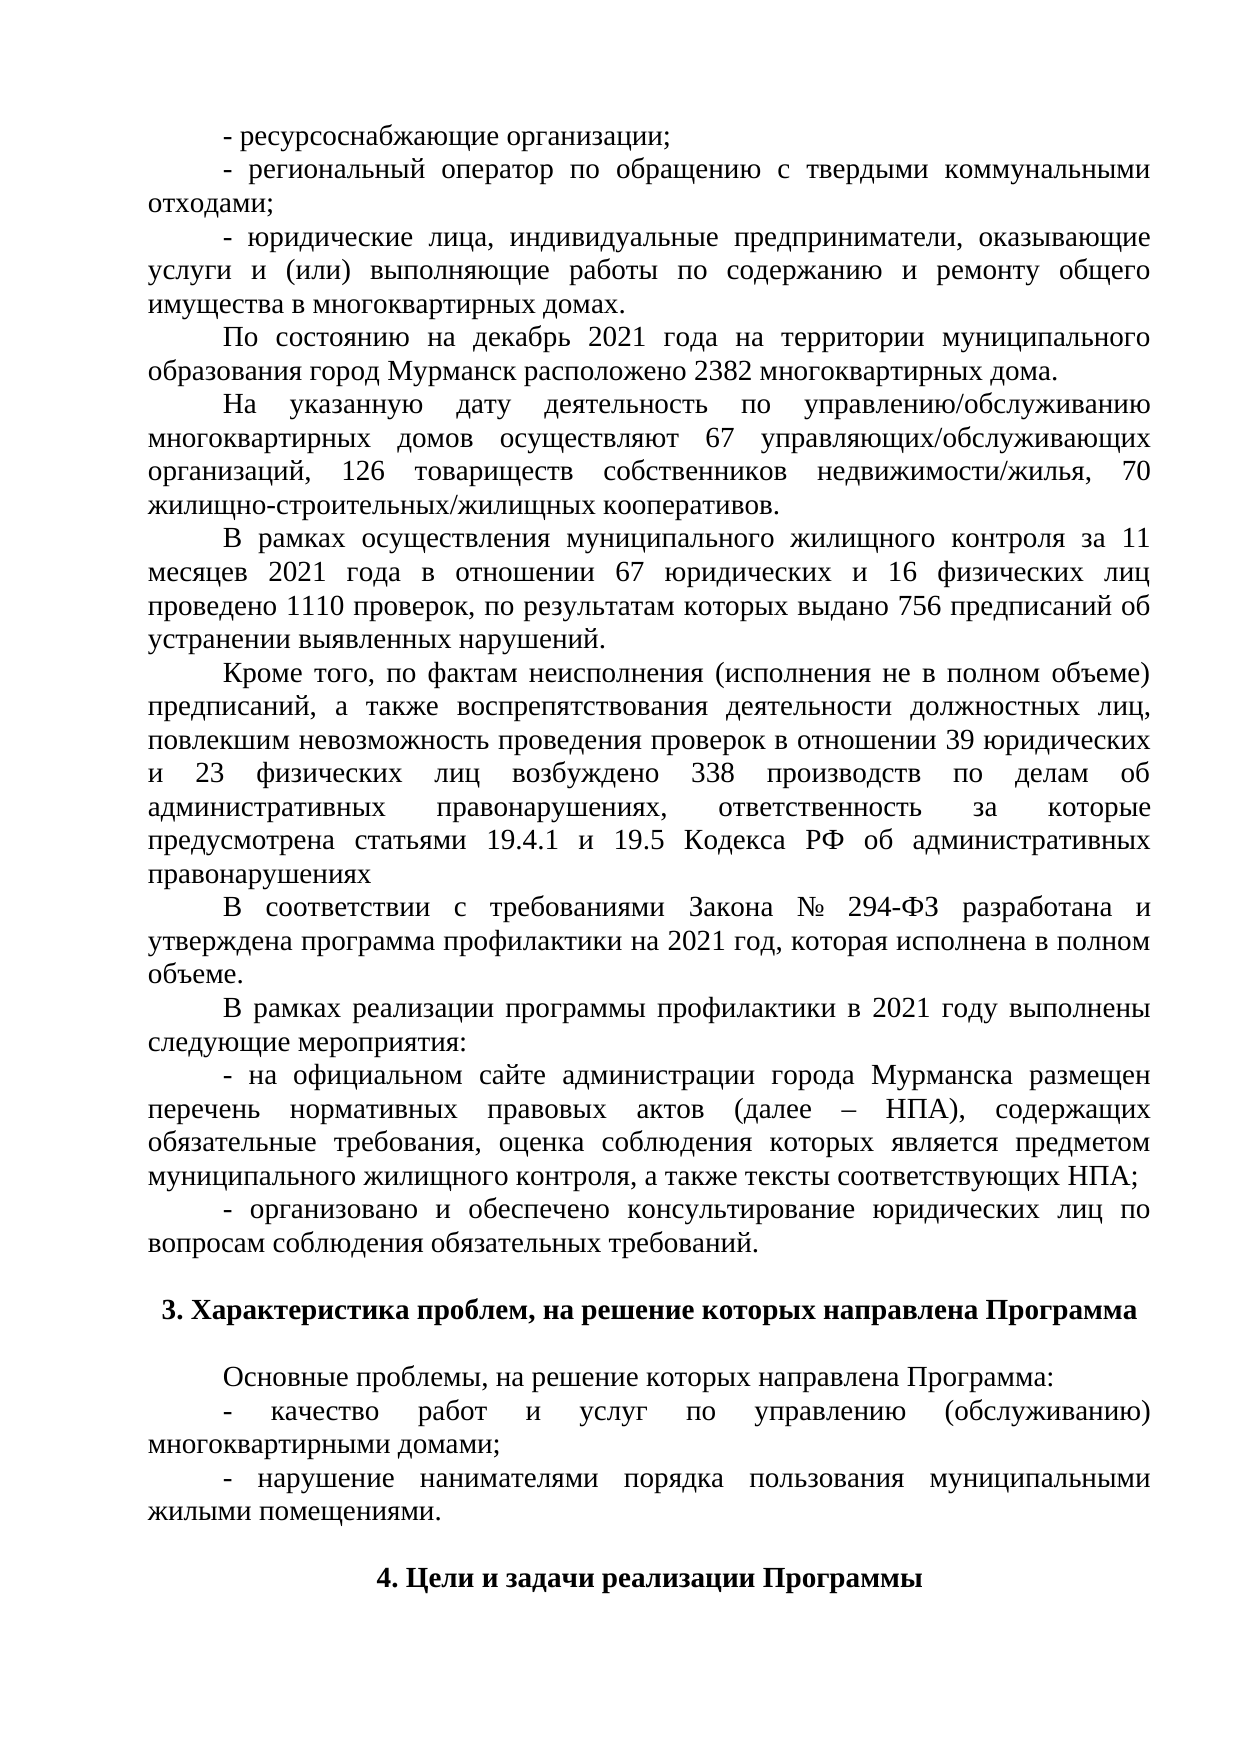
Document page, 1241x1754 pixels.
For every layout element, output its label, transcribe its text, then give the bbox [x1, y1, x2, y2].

text - юридические лица, индивидуальные предприниматели, оказывающие услуги и (или) выполняющие работы по содержанию и ремонту общего имущества в многоквартирных домах. [148, 219, 1152, 319]
text - ресурсоснабжающие организации; [148, 118, 1152, 152]
text - организовано и обеспечено консультирование юридических лиц по вопросам соблюдения обязательных требований. [148, 1191, 1152, 1258]
text - нарушение нанимателями порядка пользования муниципальными жилыми помещениями. [148, 1460, 1152, 1527]
text По состоянию на декабрь 2021 года на территории муниципального образования город Мурманск расположено 2382 многоквартирных дома. [148, 319, 1152, 386]
text 4. Цели и задачи реализации Программы [148, 1560, 1152, 1594]
text - качество работ и услуг по управлению (обслуживанию) многоквартирными домами; [148, 1393, 1152, 1460]
text Основные проблемы, на решение которых направлена Программа: [148, 1359, 1152, 1393]
text В соответствии с требованиями Закона № 294-ФЗ разработана и утверждена программа профилактики на 2021 год, которая исполнена в полном объеме. [148, 889, 1152, 990]
text - региональный оператор по обращению с твердыми коммунальными отходами; [148, 152, 1152, 219]
text На указанную дату деятельность по управлению/обслуживанию многоквартирных домов осуществляют 67 управляющих/обслуживающих организаций, 126 товариществ собственников недвижимости/жилья, 70 жилищно-строительных/жилищных кооперативов. [148, 386, 1152, 521]
text - на официальном сайте администрации города Мурманска размещен перечень нормативных правовых актов (далее – НПА), содержащих обязательные требования, оценка соблюдения которых является предметом муниципального жилищного контроля, а также тексты соответствующих НПА; [148, 1057, 1152, 1191]
text В рамках осуществления муниципального жилищного контроля за 11 месяцев 2021 года в отношении 67 юридических и 16 физических лиц проведено 1110 проверок, по результатам которых выдано 756 предписаний об устранении выявленных нарушений. [148, 521, 1152, 655]
text 3. Характеристика проблем, на решение которых направлена Программа [148, 1292, 1152, 1326]
text В рамках реализации программы профилактики в 2021 году выполнены следующие мероприятия: [148, 990, 1152, 1057]
text Кроме того, по фактам неисполнения (исполнения не в полном объеме) предписаний, а также воспрепятствования деятельности должностных лиц, повлекшим невозможность проведения проверок в отношении 39 юридических и 23 физических лиц возбуждено 338 производств по делам об административных правонарушениях, ответственность за которые предусмотрена статьями 19.4.1 и 19.5 Кодекса РФ об административных правонарушениях [148, 655, 1152, 889]
